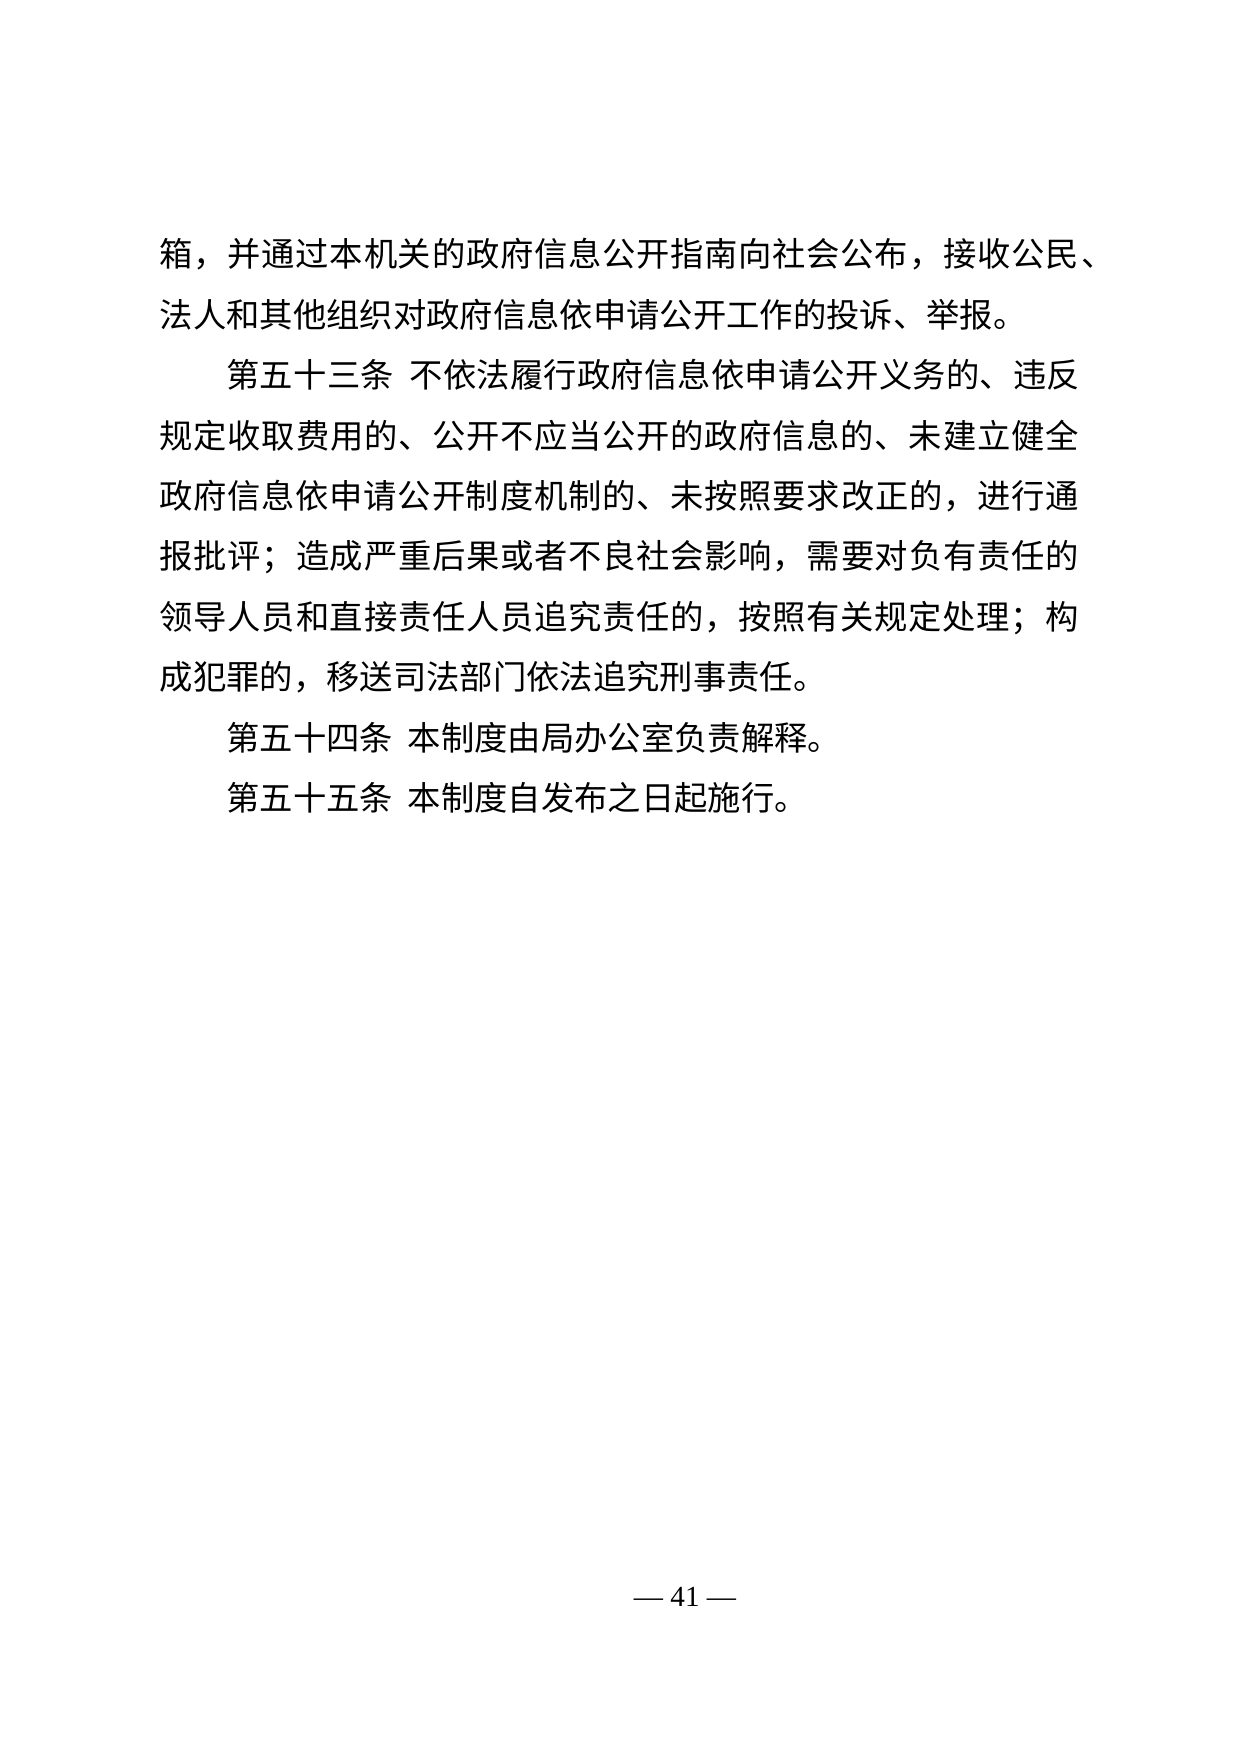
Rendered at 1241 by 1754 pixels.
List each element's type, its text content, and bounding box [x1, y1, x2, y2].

text 第五十三条 不依法履行政府信息依申请公开义务的、违反规定收取费用的、公开不应当公开的政府信息的、未建立健全政府信息依申请公开制度机制的、未按照要求改正的，进行通报批评；造成严重后果或者不良社会影响，需要对负有责任的领导人员和直接责任人员追究责任的，按照有关规定处理；构成犯罪的，移送司法部门依法追究刑事责任。 [159, 339, 1081, 702]
text 第五十五条 本制度自发布之日起施行。 [159, 762, 1081, 823]
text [159, 218, 1081, 339]
text 第五十四条 本制度由局办公室负责解释。 [159, 702, 1081, 762]
